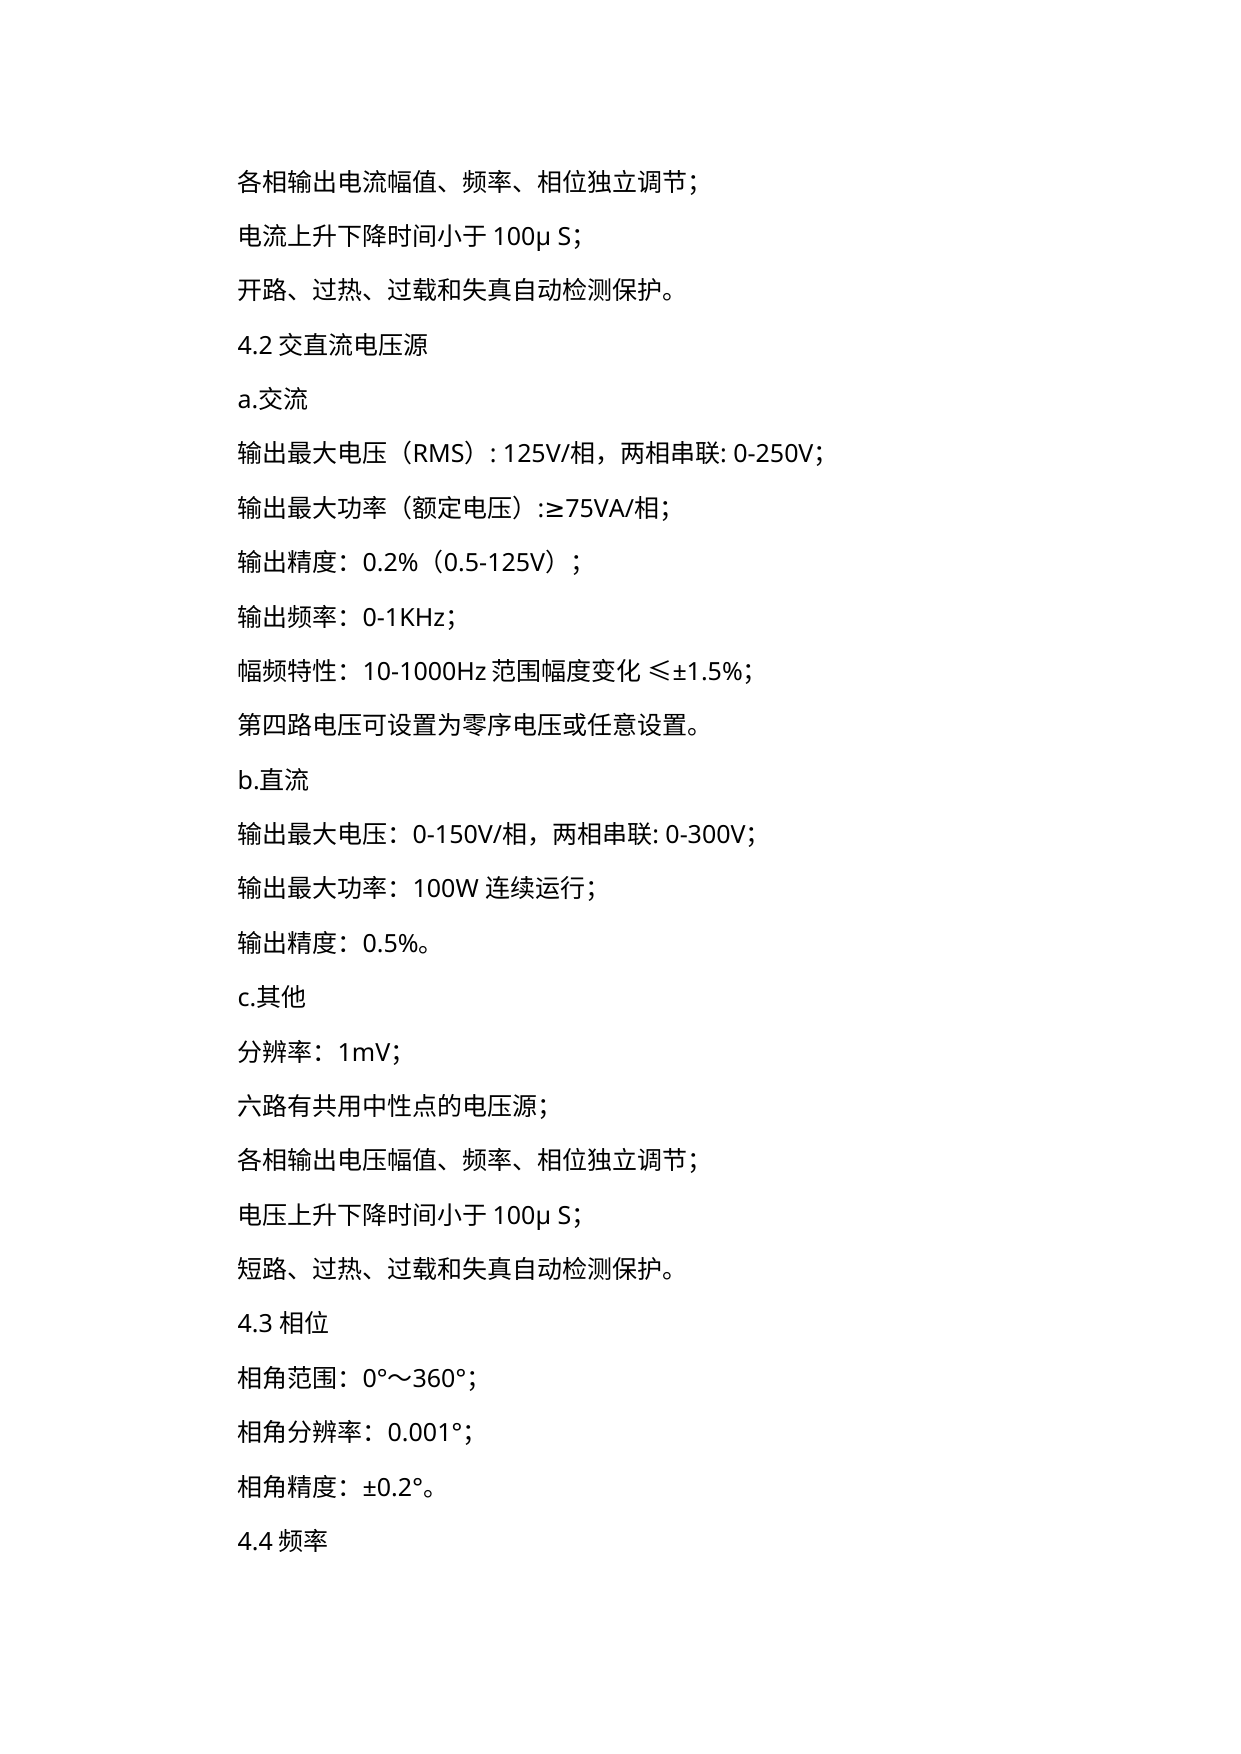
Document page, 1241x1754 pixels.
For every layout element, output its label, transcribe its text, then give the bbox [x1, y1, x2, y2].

text 第四路电压可设置为零序电压或任意设置。 [187, 706, 1053, 742]
text b.直流 [187, 760, 1053, 796]
text 输出最大电压（RMS）: 125V/相，两相串联: 0-250V； [187, 434, 1053, 470]
text 幅频特性：10-1000Hz范围幅度变化 ≤±1.5%； [187, 651, 1053, 688]
text 短路、过热、过载和失真自动检测保护。 [187, 1249, 1053, 1286]
text 4.3 相位 [187, 1304, 1053, 1340]
text 相角范围：0°～360°； [187, 1358, 1053, 1394]
text 六路有共用中性点的电压源； [187, 1086, 1053, 1123]
text 电流上升下降时间小于100µ S； [187, 216, 1053, 253]
text 输出精度：0.5%。 [187, 923, 1053, 959]
text 相角精度：±0.2°。 [187, 1467, 1053, 1503]
text 开路、过热、过载和失真自动检测保护。 [187, 271, 1053, 307]
text 电压上升下降时间小于100µ S； [187, 1195, 1053, 1231]
text 输出最大电压：0-150V/相，两相串联: 0-300V； [187, 814, 1053, 851]
text 分辨率：1mV； [187, 1032, 1053, 1068]
text 输出最大功率（额定电压）:≥75VA/相； [187, 488, 1053, 524]
text 输出最大功率：100W 连续运行； [187, 869, 1053, 905]
text 各相输出电流幅值、频率、相位独立调节； [187, 162, 1053, 198]
text 输出频率：0-1KHz； [187, 597, 1053, 633]
text 各相输出电压幅值、频率、相位独立调节； [187, 1141, 1053, 1177]
text 4.4频率 [187, 1521, 1053, 1558]
text a.交流 [187, 379, 1053, 416]
text 相角分辨率：0.001°； [187, 1413, 1053, 1449]
text c.其他 [187, 978, 1053, 1014]
text 4.2交直流电压源 [187, 325, 1053, 361]
text 输出精度：0.2%（0.5-125V）； [187, 543, 1053, 579]
